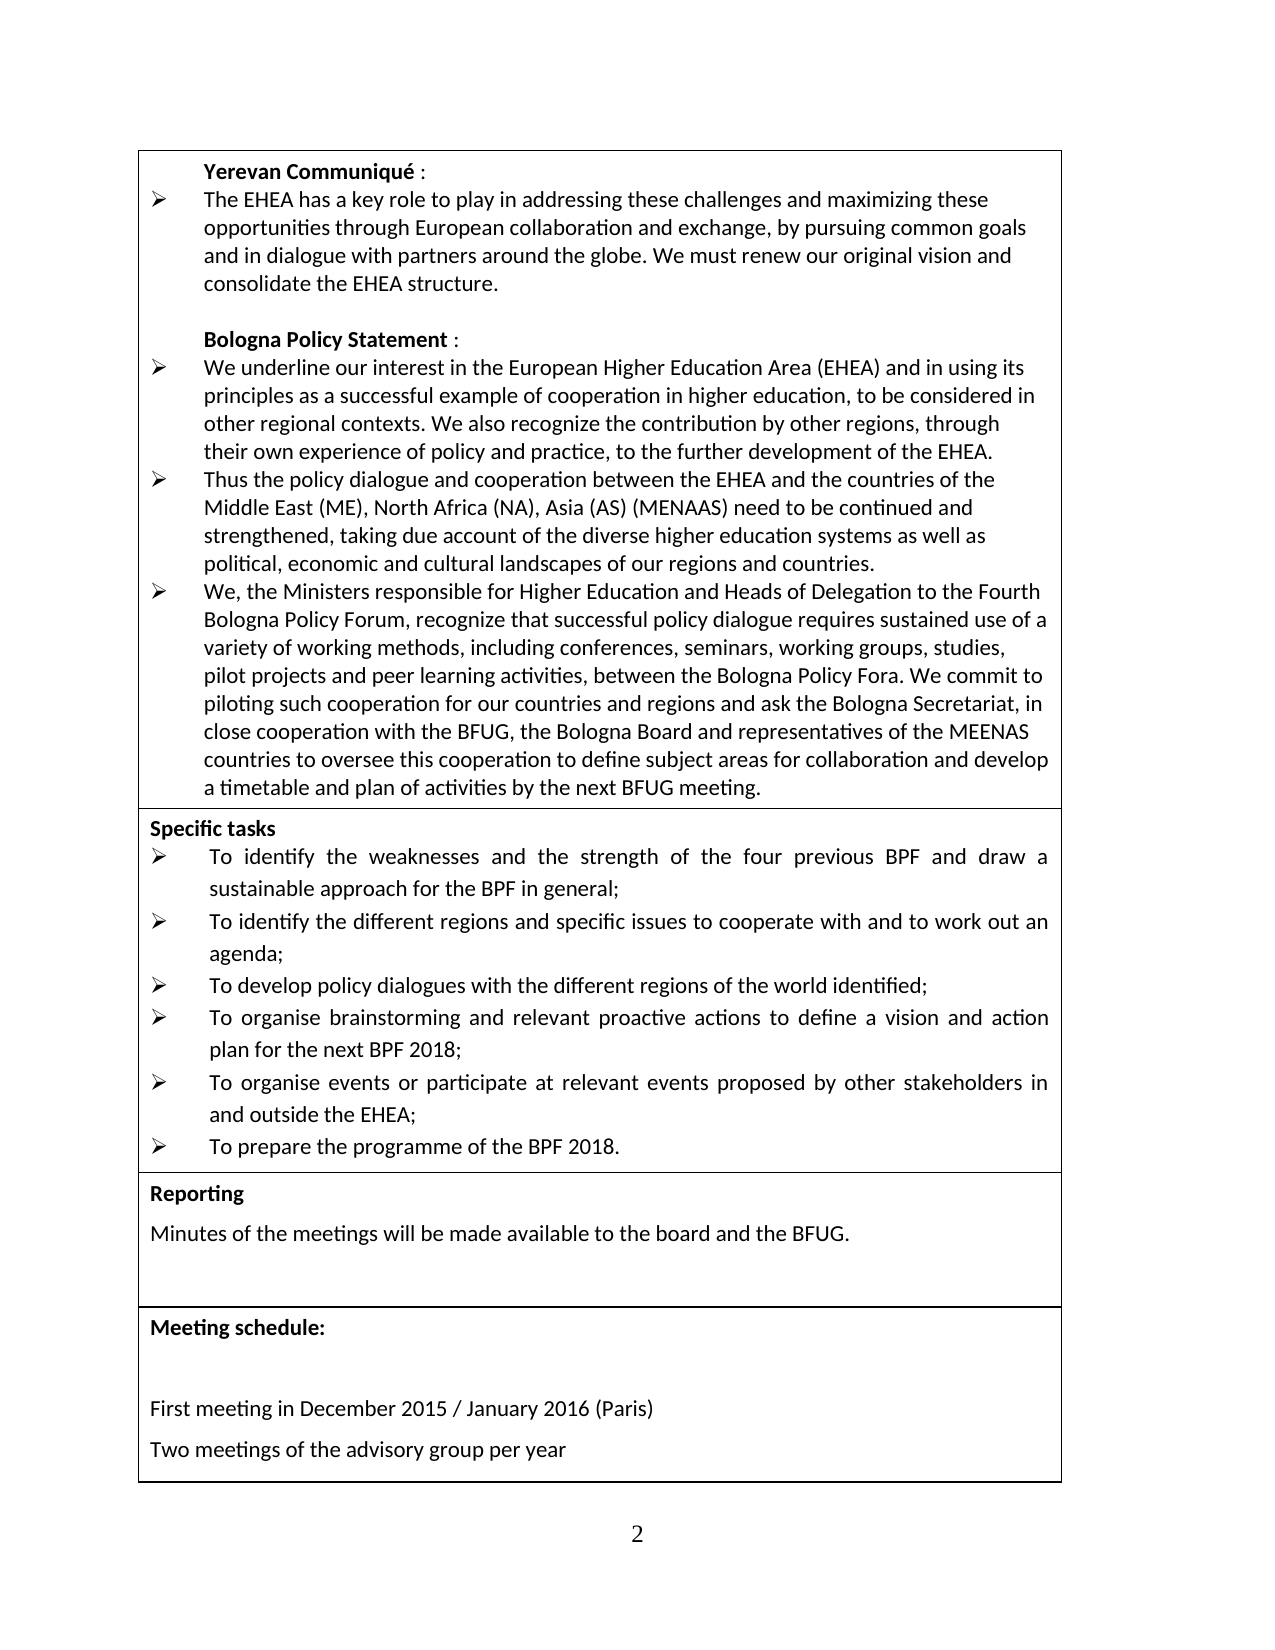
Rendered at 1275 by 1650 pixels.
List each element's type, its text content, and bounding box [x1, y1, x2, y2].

table_cell Reporting Minutes of the meetings will be made available to the board and the BFUG. [139, 1173, 1061, 1306]
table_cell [139, 151, 1061, 807]
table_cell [139, 1308, 1061, 1481]
table_cell Specific tasks To identify the weaknesses and the strength of the four previous BPF and draw a sustainable approach for the BPF in general; To identify the different regions and specific issues to cooperate with and to work out an agenda; To develop policy dialogues with the different regions of the world identified; To organise brainstorming and relevant proactive actions to define a vision and action plan for the next BPF 2018; To organise events or participate at relevant events proposed by other stakeholders in and outside the EHEA; To prepare the programme of the BPF 2018. [139, 809, 1061, 1172]
